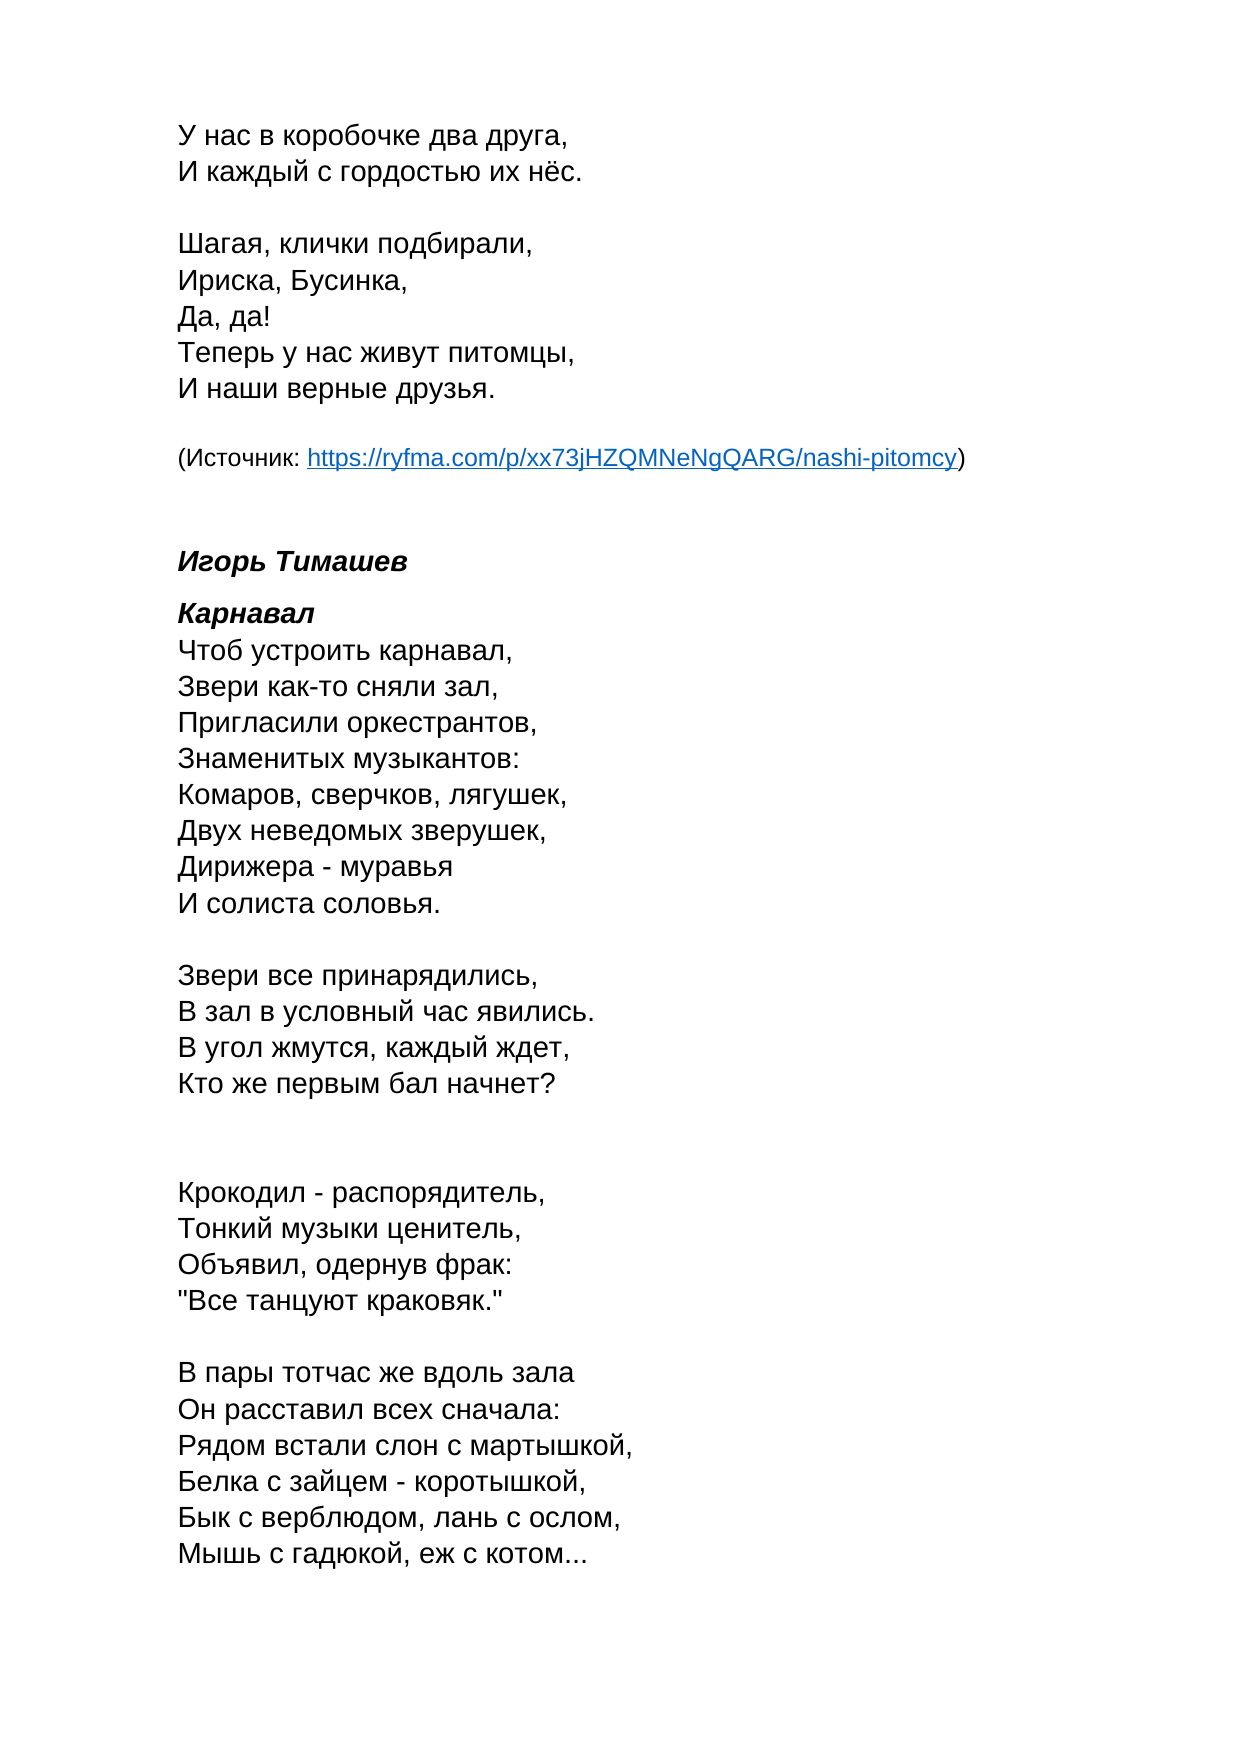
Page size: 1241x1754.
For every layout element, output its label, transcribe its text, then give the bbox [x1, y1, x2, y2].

text Игорь Тимашев [177, 544, 1152, 577]
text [177, 596, 1152, 1606]
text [177, 118, 1152, 472]
